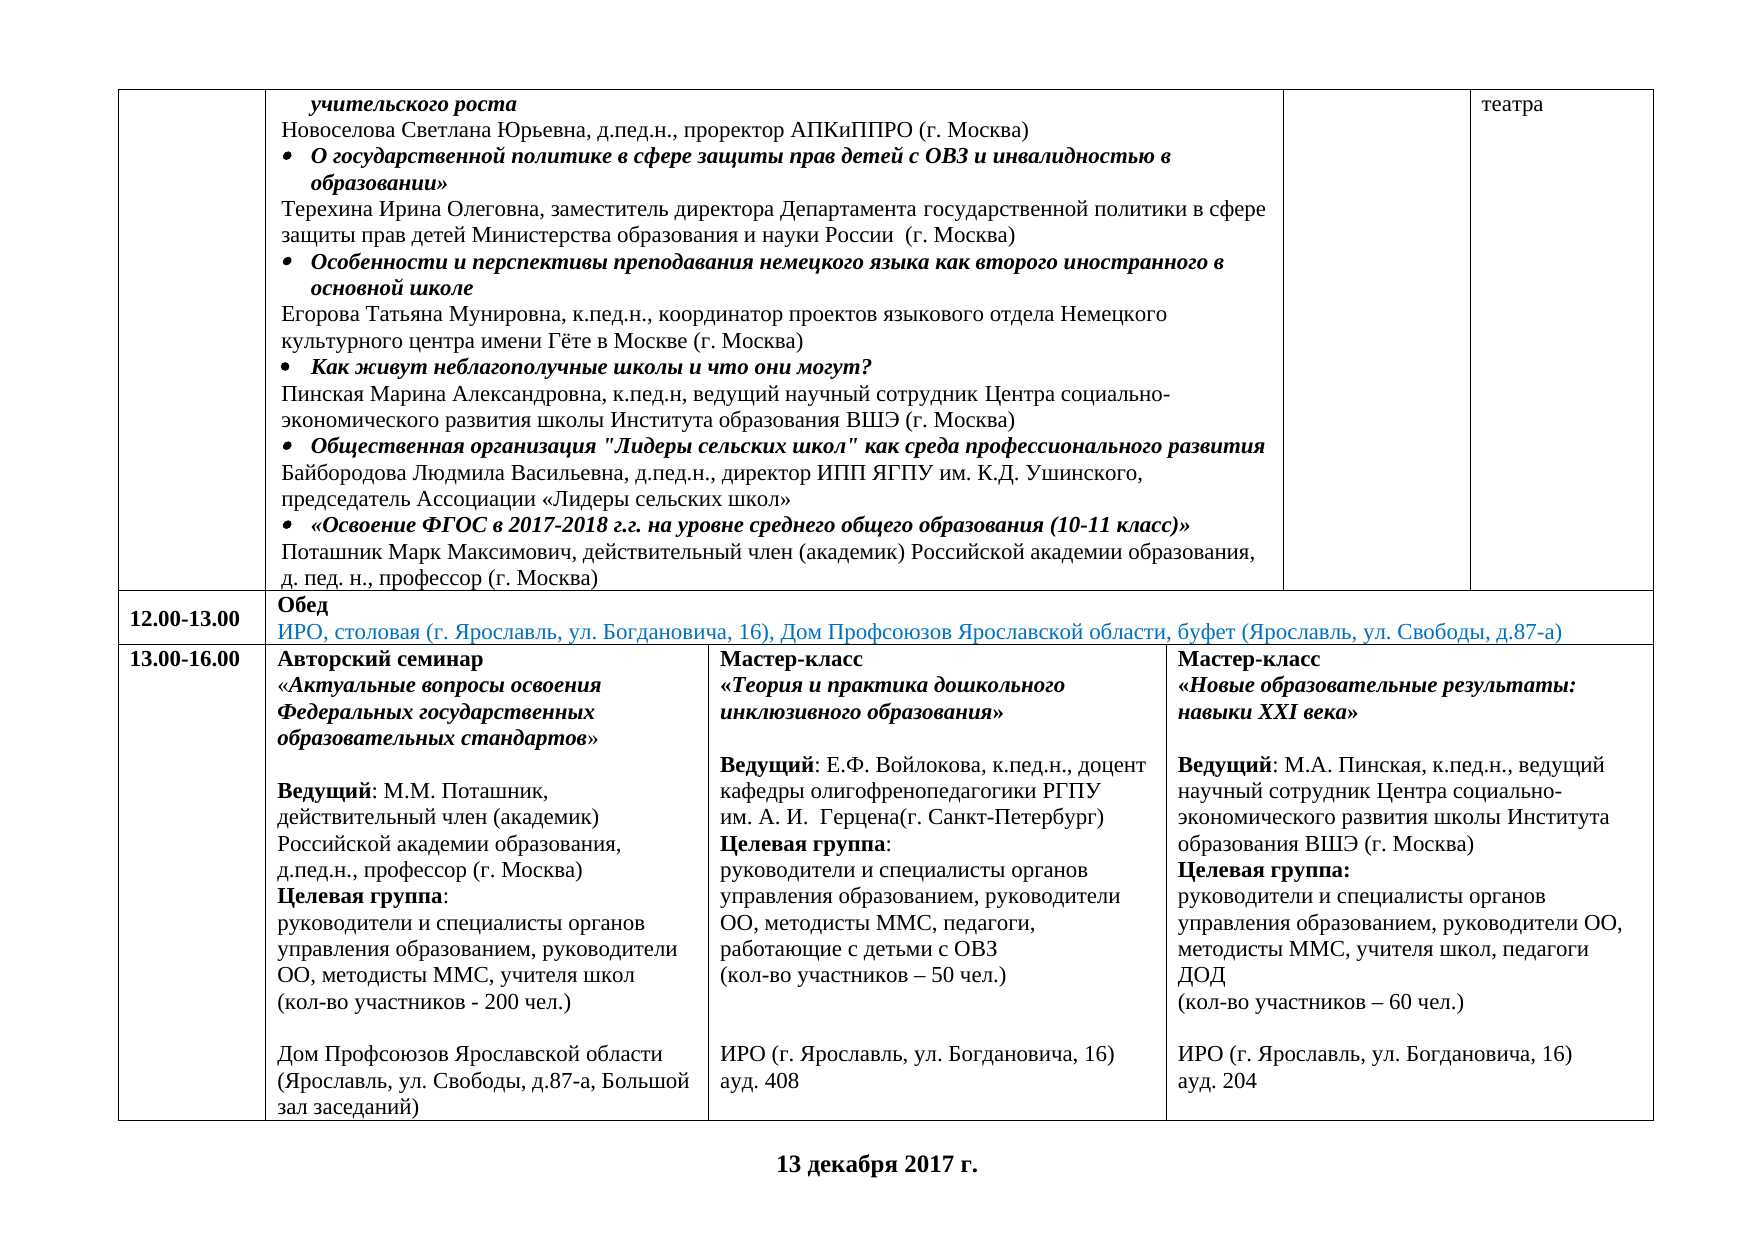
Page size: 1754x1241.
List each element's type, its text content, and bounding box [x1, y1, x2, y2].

table_cell 12.00-13.00 [119, 591, 265, 644]
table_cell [1284, 90, 1470, 590]
table_cell Мастер-класс «Теория и практика дошкольного инклюзивного образования» Ведущий: Е.Ф. Войлокова, к.пед.н., доцент кафедры олигофренопедагогики РГПУ им. А. И. Герцена(г. Санкт-Петербург) Целевая группа: руководители и специалисты органов управления образованием, руководители ОО, методисты ММС, педагоги, работающие с детьми с ОВЗ (кол-во участников – 50 чел.) ИРО (г. Ярославль, ул. Богдановича, 16) ауд. 408 [709, 645, 1166, 1119]
table_cell Мастер-класс «Новые образовательные результаты: навыки XXI века» Ведущий: М.А. Пинская, к.пед.н., ведущий научный сотрудник Центра социально-экономического развития школы Института образования ВШЭ (г. Москва) Целевая группа: руководители и специалисты органов управления образованием, руководители ОО, методисты ММС, учителя школ, педагоги ДОД (кол-во участников – 60 чел.) ИРО (г. Ярославль, ул. Богдановича, 16) ауд. 204 [1167, 645, 1653, 1119]
text 13 декабря 2017 г. [118, 1149, 1636, 1178]
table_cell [1471, 90, 1653, 590]
table_cell Авторский семинар «Актуальные вопросы освоения Федеральных государственных образовательных стандартов» Ведущий: М.М. Поташник, действительный член (академик) Российской академии образования, д.пед.н., профессор (г. Москва) Целевая группа: руководители и специалисты органов управления образованием, руководители ОО, методисты ММС, учителя школ (кол-во участников - 200 чел.) Дом Профсоюзов Ярославской области (Ярославль, ул. Свободы, д.87-а, Большой зал заседаний) [266, 645, 708, 1119]
table_cell Обед ИРО, столовая (г. Ярославль, ул. Богдановича, 16), Дом Профсоюзов Ярославской области, буфет (Ярославль, ул. Свободы, д.87-а) [266, 591, 1653, 644]
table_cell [266, 90, 1283, 590]
table_cell 13.00-16.00 [119, 645, 265, 1119]
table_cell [119, 90, 265, 590]
